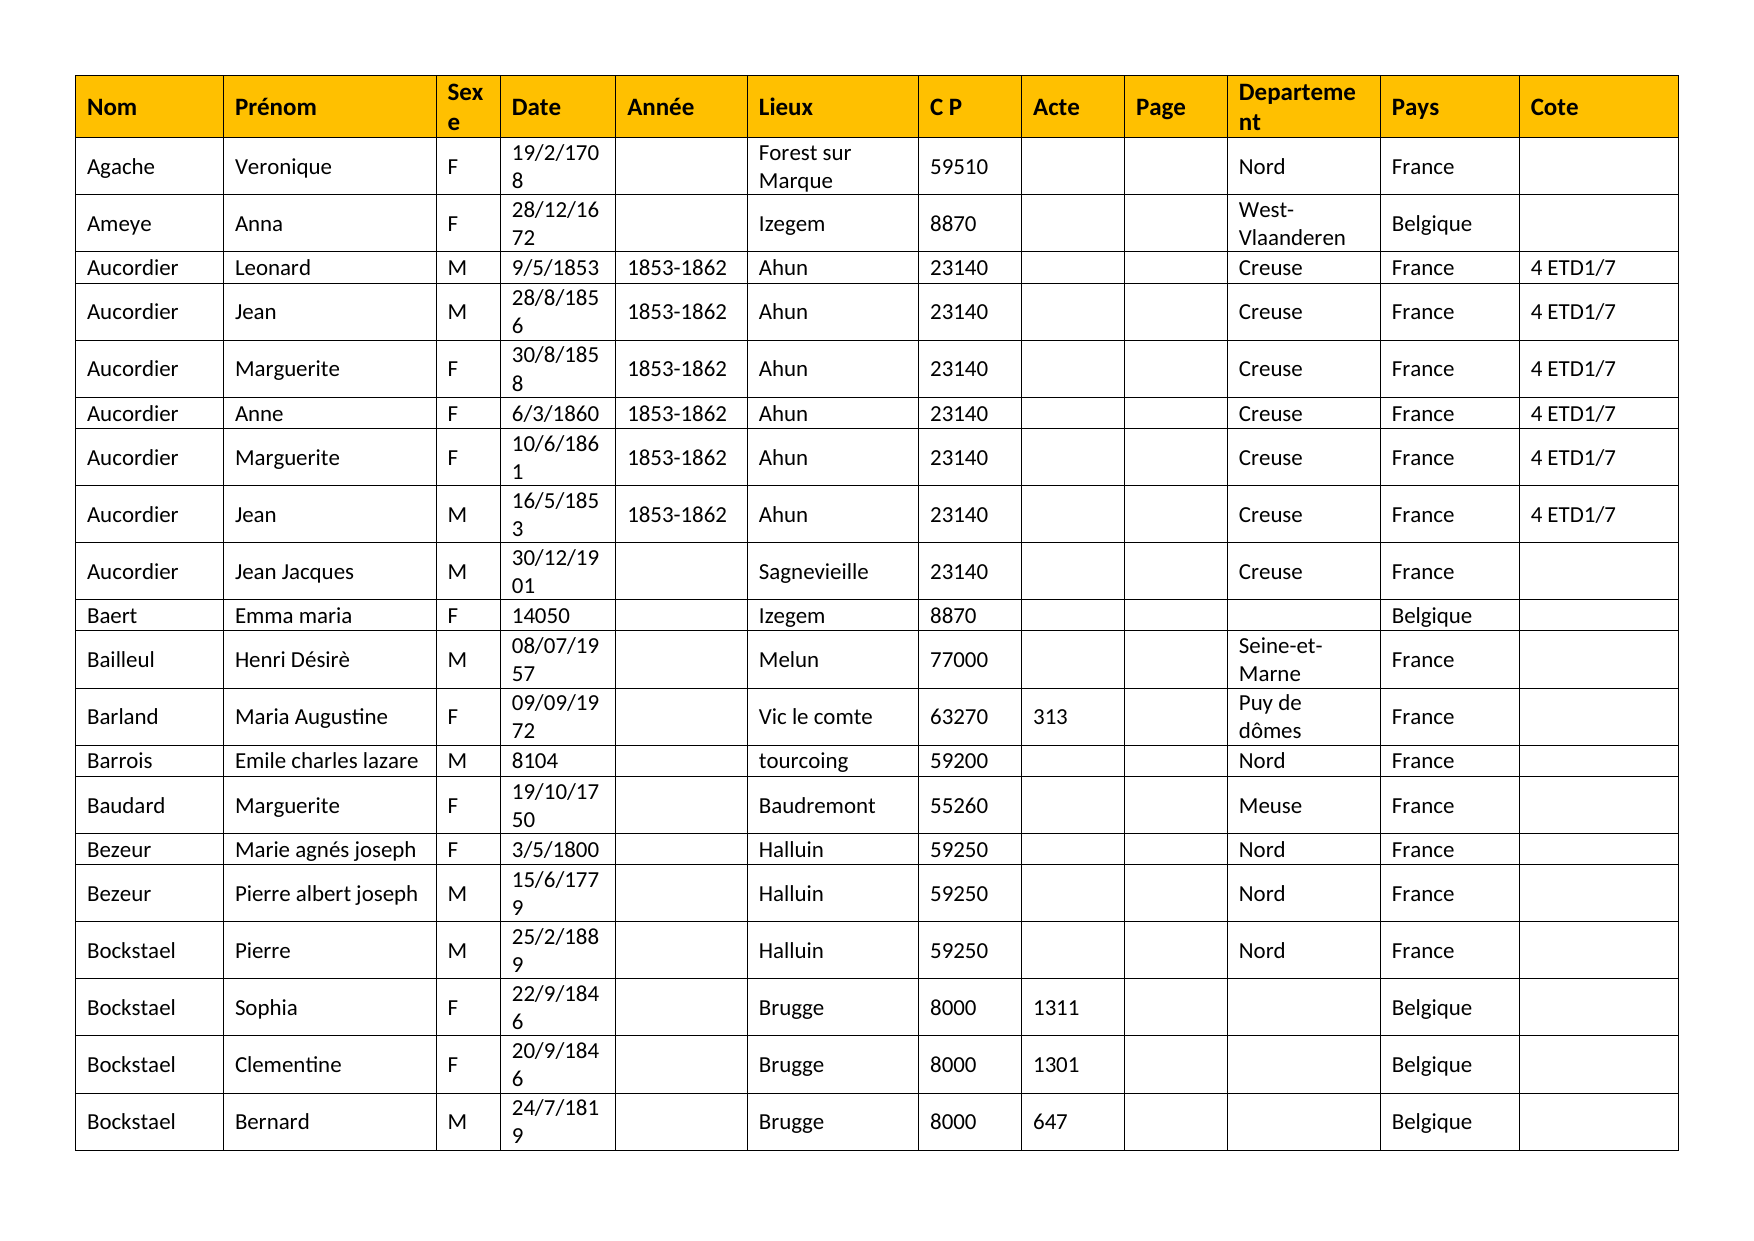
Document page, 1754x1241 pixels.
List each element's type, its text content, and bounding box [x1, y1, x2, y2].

table_cell Nord [1228, 138, 1380, 194]
table_cell 24/7/1819 [501, 1094, 615, 1149]
table_cell 08/07/1957 [501, 631, 615, 687]
table_cell Izegem [748, 195, 918, 251]
table_cell [1520, 138, 1678, 194]
table_cell [1520, 195, 1678, 251]
table_cell M [437, 543, 500, 599]
table_cell F [437, 138, 500, 194]
table_cell Baert [76, 600, 223, 630]
table_cell M [437, 922, 500, 978]
table_header Année [616, 76, 747, 137]
table_cell 23140 [919, 284, 1021, 339]
table_cell Anna [224, 195, 436, 251]
table_cell Nord [1228, 834, 1380, 864]
table_cell Brugge [748, 979, 918, 1035]
table_cell [1022, 486, 1124, 542]
table_cell [1125, 600, 1227, 630]
table_cell Pierre [224, 922, 436, 978]
table_cell [1125, 252, 1227, 282]
table_cell Seine-et-Marne [1228, 631, 1380, 687]
table_cell [616, 600, 747, 630]
table_cell Jean [224, 284, 436, 339]
table_cell F [437, 600, 500, 630]
table_cell [1022, 284, 1124, 339]
table_cell 8870 [919, 195, 1021, 251]
table_cell Nord [1228, 922, 1380, 978]
table_cell [1022, 341, 1124, 397]
table_cell [1228, 600, 1380, 630]
table_cell [1022, 429, 1124, 485]
table_cell Belgique [1381, 600, 1519, 630]
table_cell [1022, 138, 1124, 194]
table_cell [1125, 341, 1227, 397]
table_cell France [1381, 865, 1519, 921]
table_header Nom [76, 76, 223, 137]
table_cell France [1381, 777, 1519, 833]
table_cell F [437, 1036, 500, 1092]
table_cell 25/2/1889 [501, 922, 615, 978]
table_cell [1520, 777, 1678, 833]
table_header Lieux [748, 76, 918, 137]
table_cell 77000 [919, 631, 1021, 687]
table_cell Ahun [748, 486, 918, 542]
table_cell Bezeur [76, 834, 223, 864]
table_cell Bockstael [76, 922, 223, 978]
table_cell [616, 922, 747, 978]
table_cell 8000 [919, 1094, 1021, 1149]
table_cell [1022, 252, 1124, 282]
table_cell Ahun [748, 252, 918, 282]
table_cell 59250 [919, 834, 1021, 864]
table_cell Marguerite [224, 777, 436, 833]
table_cell Aucordier [76, 252, 223, 282]
table_cell F [437, 979, 500, 1035]
table_cell 313 [1022, 689, 1124, 744]
table_cell Creuse [1228, 252, 1380, 282]
table_cell 14050 [501, 600, 615, 630]
table_cell Aucordier [76, 543, 223, 599]
table_cell Henri Désirè [224, 631, 436, 687]
table_cell Marguerite [224, 429, 436, 485]
table_cell Belgique [1381, 1094, 1519, 1149]
table_cell [1520, 689, 1678, 744]
table_cell Baudard [76, 777, 223, 833]
table_cell [1520, 922, 1678, 978]
table_cell 23140 [919, 429, 1021, 485]
table_cell Creuse [1228, 341, 1380, 397]
table_cell [1125, 631, 1227, 687]
table_cell [1125, 284, 1227, 339]
table_cell France [1381, 746, 1519, 776]
table_cell Puy de dômes [1228, 689, 1380, 744]
table_cell Bockstael [76, 979, 223, 1035]
table_cell 22/9/1846 [501, 979, 615, 1035]
table_cell [1520, 865, 1678, 921]
table_cell Ahun [748, 341, 918, 397]
table_cell 23140 [919, 543, 1021, 599]
table_cell 8870 [919, 600, 1021, 630]
table_cell 23140 [919, 341, 1021, 397]
table_cell Aucordier [76, 341, 223, 397]
table_cell 30/8/1858 [501, 341, 615, 397]
table_cell Vic le comte [748, 689, 918, 744]
table_cell [1125, 543, 1227, 599]
table_cell 63270 [919, 689, 1021, 744]
table_cell Jean [224, 486, 436, 542]
table_cell 1853-1862 [616, 341, 747, 397]
table_cell 23140 [919, 252, 1021, 282]
table_cell Baudremont [748, 777, 918, 833]
table_cell 1853-1862 [616, 486, 747, 542]
table_cell Barland [76, 689, 223, 744]
table_cell M [437, 746, 500, 776]
table_cell F [437, 777, 500, 833]
table_cell 4 ETD1/7 [1520, 284, 1678, 339]
table_cell 3/5/1800 [501, 834, 615, 864]
table_cell France [1381, 398, 1519, 428]
table_cell [616, 138, 747, 194]
table_cell 8000 [919, 979, 1021, 1035]
table_cell [1520, 543, 1678, 599]
table_cell Emma maria [224, 600, 436, 630]
table_header Cote [1520, 76, 1678, 137]
table_cell [1520, 631, 1678, 687]
table_cell [616, 979, 747, 1035]
table_cell 16/5/1853 [501, 486, 615, 542]
table_cell [1125, 746, 1227, 776]
table_cell Belgique [1381, 1036, 1519, 1092]
table_cell Creuse [1228, 486, 1380, 542]
table_cell [1228, 1036, 1380, 1092]
table_cell 1853-1862 [616, 284, 747, 339]
table_cell Creuse [1228, 429, 1380, 485]
table_cell [1022, 746, 1124, 776]
table_cell Halluin [748, 865, 918, 921]
table_cell Pierre albert joseph [224, 865, 436, 921]
table_cell Veronique [224, 138, 436, 194]
table_cell 1853-1862 [616, 398, 747, 428]
table_header Acte [1022, 76, 1124, 137]
table_cell [1022, 195, 1124, 251]
table_cell [1125, 398, 1227, 428]
table_cell Belgique [1381, 195, 1519, 251]
table_cell 10/6/1861 [501, 429, 615, 485]
table_cell West-Vlaanderen [1228, 195, 1380, 251]
table_cell [1125, 922, 1227, 978]
table_cell 8104 [501, 746, 615, 776]
table_cell Nord [1228, 865, 1380, 921]
table_cell [1125, 777, 1227, 833]
table_cell Maria Augustine [224, 689, 436, 744]
table_cell [1022, 600, 1124, 630]
table_cell Jean Jacques [224, 543, 436, 599]
table_cell 8000 [919, 1036, 1021, 1092]
table_cell Halluin [748, 922, 918, 978]
table_cell 19/2/1708 [501, 138, 615, 194]
table_cell [1125, 834, 1227, 864]
table_cell 59250 [919, 865, 1021, 921]
table_cell [616, 631, 747, 687]
table_cell [616, 1094, 747, 1149]
table_cell 28/12/1672 [501, 195, 615, 251]
table_cell Melun [748, 631, 918, 687]
table_cell Nord [1228, 746, 1380, 776]
table_cell [1022, 922, 1124, 978]
table_cell Sophia [224, 979, 436, 1035]
table_cell Marguerite [224, 341, 436, 397]
table_cell Bernard [224, 1094, 436, 1149]
table_cell Aucordier [76, 486, 223, 542]
table_cell 1311 [1022, 979, 1124, 1035]
table_cell Forest sur Marque [748, 138, 918, 194]
table_cell Ameye [76, 195, 223, 251]
table_cell F [437, 341, 500, 397]
table_cell F [437, 689, 500, 744]
table_cell [1125, 1094, 1227, 1149]
table_cell 1853-1862 [616, 429, 747, 485]
table_cell Agache [76, 138, 223, 194]
table_cell France [1381, 631, 1519, 687]
table_cell [616, 865, 747, 921]
table_cell M [437, 252, 500, 282]
table_cell 6/3/1860 [501, 398, 615, 428]
table_cell F [437, 429, 500, 485]
table_cell [1520, 834, 1678, 864]
table_cell [1022, 543, 1124, 599]
table_cell Izegem [748, 600, 918, 630]
table_cell [616, 195, 747, 251]
table_cell 15/6/1779 [501, 865, 615, 921]
table_header Sexe [437, 76, 500, 137]
table_cell 59510 [919, 138, 1021, 194]
table_cell [616, 777, 747, 833]
table_cell Belgique [1381, 979, 1519, 1035]
table_cell Creuse [1228, 398, 1380, 428]
table_cell [1022, 631, 1124, 687]
table_cell Brugge [748, 1036, 918, 1092]
table_cell M [437, 486, 500, 542]
table_cell [1125, 486, 1227, 542]
table_cell [1125, 865, 1227, 921]
table_cell 09/09/1972 [501, 689, 615, 744]
table_cell Marie agnés joseph [224, 834, 436, 864]
table_cell Bockstael [76, 1094, 223, 1149]
table_cell France [1381, 252, 1519, 282]
table_cell [1125, 195, 1227, 251]
table_header C P [919, 76, 1021, 137]
table_cell 9/5/1853 [501, 252, 615, 282]
table_cell Aucordier [76, 429, 223, 485]
table_cell Meuse [1228, 777, 1380, 833]
table_cell M [437, 631, 500, 687]
table_cell Aucordier [76, 398, 223, 428]
table_cell [1228, 979, 1380, 1035]
table_cell France [1381, 284, 1519, 339]
table_cell Bailleul [76, 631, 223, 687]
table_cell [1520, 746, 1678, 776]
table_header Page [1125, 76, 1227, 137]
table_cell Bezeur [76, 865, 223, 921]
table_cell [616, 689, 747, 744]
table_cell 4 ETD1/7 [1520, 398, 1678, 428]
table_cell Barrois [76, 746, 223, 776]
table_cell Sagnevieille [748, 543, 918, 599]
table_cell [1125, 689, 1227, 744]
table_cell 59200 [919, 746, 1021, 776]
table_cell 55260 [919, 777, 1021, 833]
table_cell [1022, 834, 1124, 864]
table_cell [1022, 865, 1124, 921]
table_cell tourcoing [748, 746, 918, 776]
table_cell 4 ETD1/7 [1520, 252, 1678, 282]
table_cell [1520, 600, 1678, 630]
table_cell 647 [1022, 1094, 1124, 1149]
table_cell F [437, 398, 500, 428]
table_cell Creuse [1228, 543, 1380, 599]
table_cell [1125, 429, 1227, 485]
table_cell [616, 746, 747, 776]
table_cell France [1381, 486, 1519, 542]
table_cell 30/12/1901 [501, 543, 615, 599]
table_cell France [1381, 429, 1519, 485]
table_header Pays [1381, 76, 1519, 137]
table_cell France [1381, 341, 1519, 397]
table_cell Ahun [748, 429, 918, 485]
table_cell [1125, 979, 1227, 1035]
table_cell 1853-1862 [616, 252, 747, 282]
table_cell Ahun [748, 284, 918, 339]
table_cell [1228, 1094, 1380, 1149]
table_cell 23140 [919, 486, 1021, 542]
table_cell Clementine [224, 1036, 436, 1092]
table_cell M [437, 865, 500, 921]
table_header Prénom [224, 76, 436, 137]
table_cell France [1381, 543, 1519, 599]
table_cell 59250 [919, 922, 1021, 978]
table_cell Leonard [224, 252, 436, 282]
table_cell Creuse [1228, 284, 1380, 339]
table_cell [1022, 777, 1124, 833]
table_cell [1022, 398, 1124, 428]
table_cell [616, 834, 747, 864]
table_cell [1125, 1036, 1227, 1092]
table_cell [1520, 979, 1678, 1035]
table_cell Anne [224, 398, 436, 428]
table_cell France [1381, 834, 1519, 864]
table_cell France [1381, 922, 1519, 978]
table_cell [1520, 1036, 1678, 1092]
table_cell [1520, 1094, 1678, 1149]
table_cell France [1381, 138, 1519, 194]
table_cell 19/10/1750 [501, 777, 615, 833]
table_cell Brugge [748, 1094, 918, 1149]
table_cell F [437, 195, 500, 251]
table_header Date [501, 76, 615, 137]
table_header Departement [1228, 76, 1380, 137]
table_cell 23140 [919, 398, 1021, 428]
table_cell 20/9/1846 [501, 1036, 615, 1092]
table_cell Bockstael [76, 1036, 223, 1092]
table_cell Emile charles lazare [224, 746, 436, 776]
table_cell France [1381, 689, 1519, 744]
table_cell Aucordier [76, 284, 223, 339]
table_cell [616, 543, 747, 599]
table_cell 4 ETD1/7 [1520, 341, 1678, 397]
table_cell Halluin [748, 834, 918, 864]
table_cell M [437, 284, 500, 339]
table_cell [616, 1036, 747, 1092]
table_cell [1125, 138, 1227, 194]
table_cell 4 ETD1/7 [1520, 486, 1678, 542]
table_cell 1301 [1022, 1036, 1124, 1092]
table_cell 28/8/1856 [501, 284, 615, 339]
table_cell M [437, 1094, 500, 1149]
table_cell Ahun [748, 398, 918, 428]
table_cell F [437, 834, 500, 864]
table_cell 4 ETD1/7 [1520, 429, 1678, 485]
